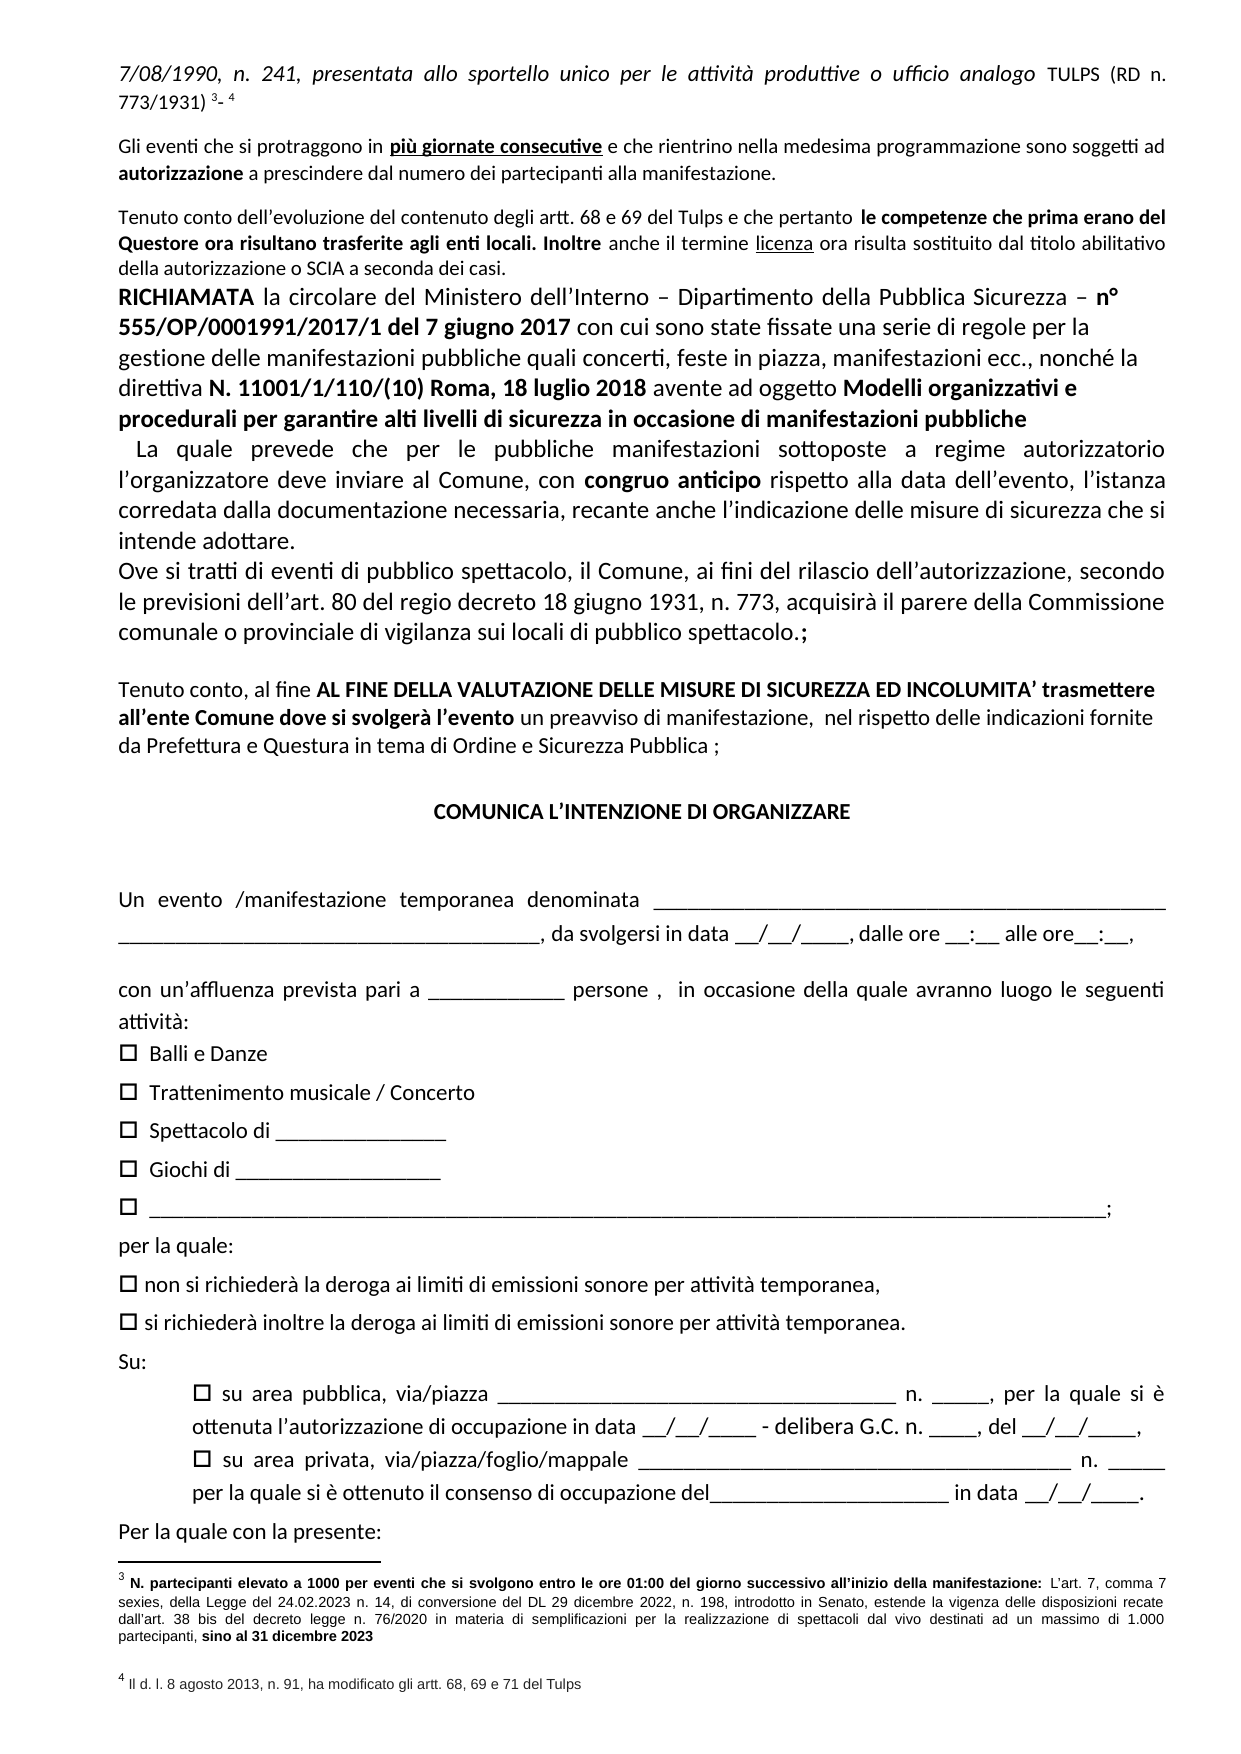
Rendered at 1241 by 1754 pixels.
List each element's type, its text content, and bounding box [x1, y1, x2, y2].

text RICHIAMATA la circolare del Ministero dell’Interno – Dipartimento della Pubblica Sicurezza – n° 555/OP/0001991/2017/1 del 7 giugno 2017 con cui sono state fissate una serie di regole per la gestione delle manifestazioni pubbliche quali concerti, feste in piazza, manifestazioni ecc., nonché la direttiva N. 11001/1/110/(10) Roma, 18 luglio 2018 avente ad oggetto Modelli organizzativi e procedurali per garantire alti livelli di sicurezza in occasione di manifestazioni pubbliche [118, 281, 1167, 433]
text Tenuto conto dell’evoluzione del contenuto degli artt. 68 e 69 del Tulps e che pertanto le competenze che prima erano del Questore ora risultano trasferite agli enti locali. Inoltre anche il termine licenza ora risulta sostituito dal titolo abilitativo della autorizzazione o SCIA a seconda dei casi. [118, 204, 1167, 281]
text si richiederà inoltre la deroga ai limiti di emissioni sonore per attività temporanea. [118, 1308, 1167, 1336]
text Ove si tratti di eventi di pubblico spettacolo, il Comune, ai fini del rilascio dell’autorizzazione, secondo le previsioni dell’art. 80 del regio decreto 18 giugno 1931, n. 773, acquisirà il parere della Commissione comunale o provinciale di vigilanza sui locali di pubblico spettacolo.; [118, 556, 1167, 647]
text per la quale: [118, 1232, 1167, 1259]
text Trattenimento musicale / Concerto [118, 1078, 1167, 1106]
text Giochi di __________________ [118, 1155, 1167, 1183]
text Gli eventi che si protraggono in più giornate consecutive e che rientrino nella medesima programmazione sono soggetti ad autorizzazione a prescindere dal numero dei partecipanti alla manifestazione. [118, 133, 1167, 186]
text Tenuto conto, al fine AL FINE DELLA VALUTAZIONE DELLE MISURE DI SICUREZZA ED INCOLUMITA’ trasmettere all’ente Comune dove si svolgerà l’evento un preavviso di manifestazione, nel rispetto delle indicazioni fornite da Prefettura e Questura in tema di Ordine e Sicurezza Pubblica ; [118, 675, 1167, 759]
text Su: [118, 1347, 1167, 1375]
text Balli e Danze [118, 1039, 1167, 1067]
text COMUNICA L’INTENZIONE DI ORGANIZZARE [118, 797, 1167, 825]
text Un evento /manifestazione temporanea denominata _____________________________________________ _____________________________________, da svolgersi in data __/__/____, dalle ore __:__ alle ore__:__, [118, 886, 1167, 947]
text non si richiederà la deroga ai limiti di emissioni sonore per attività temporanea, [118, 1270, 1167, 1298]
text su area pubblica, via/piazza ___________________________________ n. _____, per la quale si è ottenuta l’autorizzazione di occupazione in data __/__/____ - delibera G.C. n. ____, del __/__/____, [192, 1379, 1167, 1441]
text su area privata, via/piazza/foglio/mappale ______________________________________ n. _____ per la quale si è ottenuto il consenso di occupazione del_____________________ in data __/__/____. [192, 1445, 1167, 1507]
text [118, 59, 1167, 114]
text Spettacolo di _______________ [118, 1116, 1167, 1144]
text La quale prevede che per le pubbliche manifestazioni sottoposte a regime autorizzatorio l’organizzatore deve inviare al Comune, con congruo anticipo rispetto alla data dell’evento, l’istanza corredata dalla documentazione necessaria, recante anche l’indicazione delle misure di sicurezza che si intende adottare. [118, 433, 1167, 556]
text Per la quale con la presente: [118, 1517, 1167, 1545]
text con un’affluenza prevista pari a ____________ persone , in occasione della quale avranno luogo le seguenti attività: [118, 975, 1167, 1035]
text ____________________________________________________________________________________; [118, 1193, 1167, 1221]
